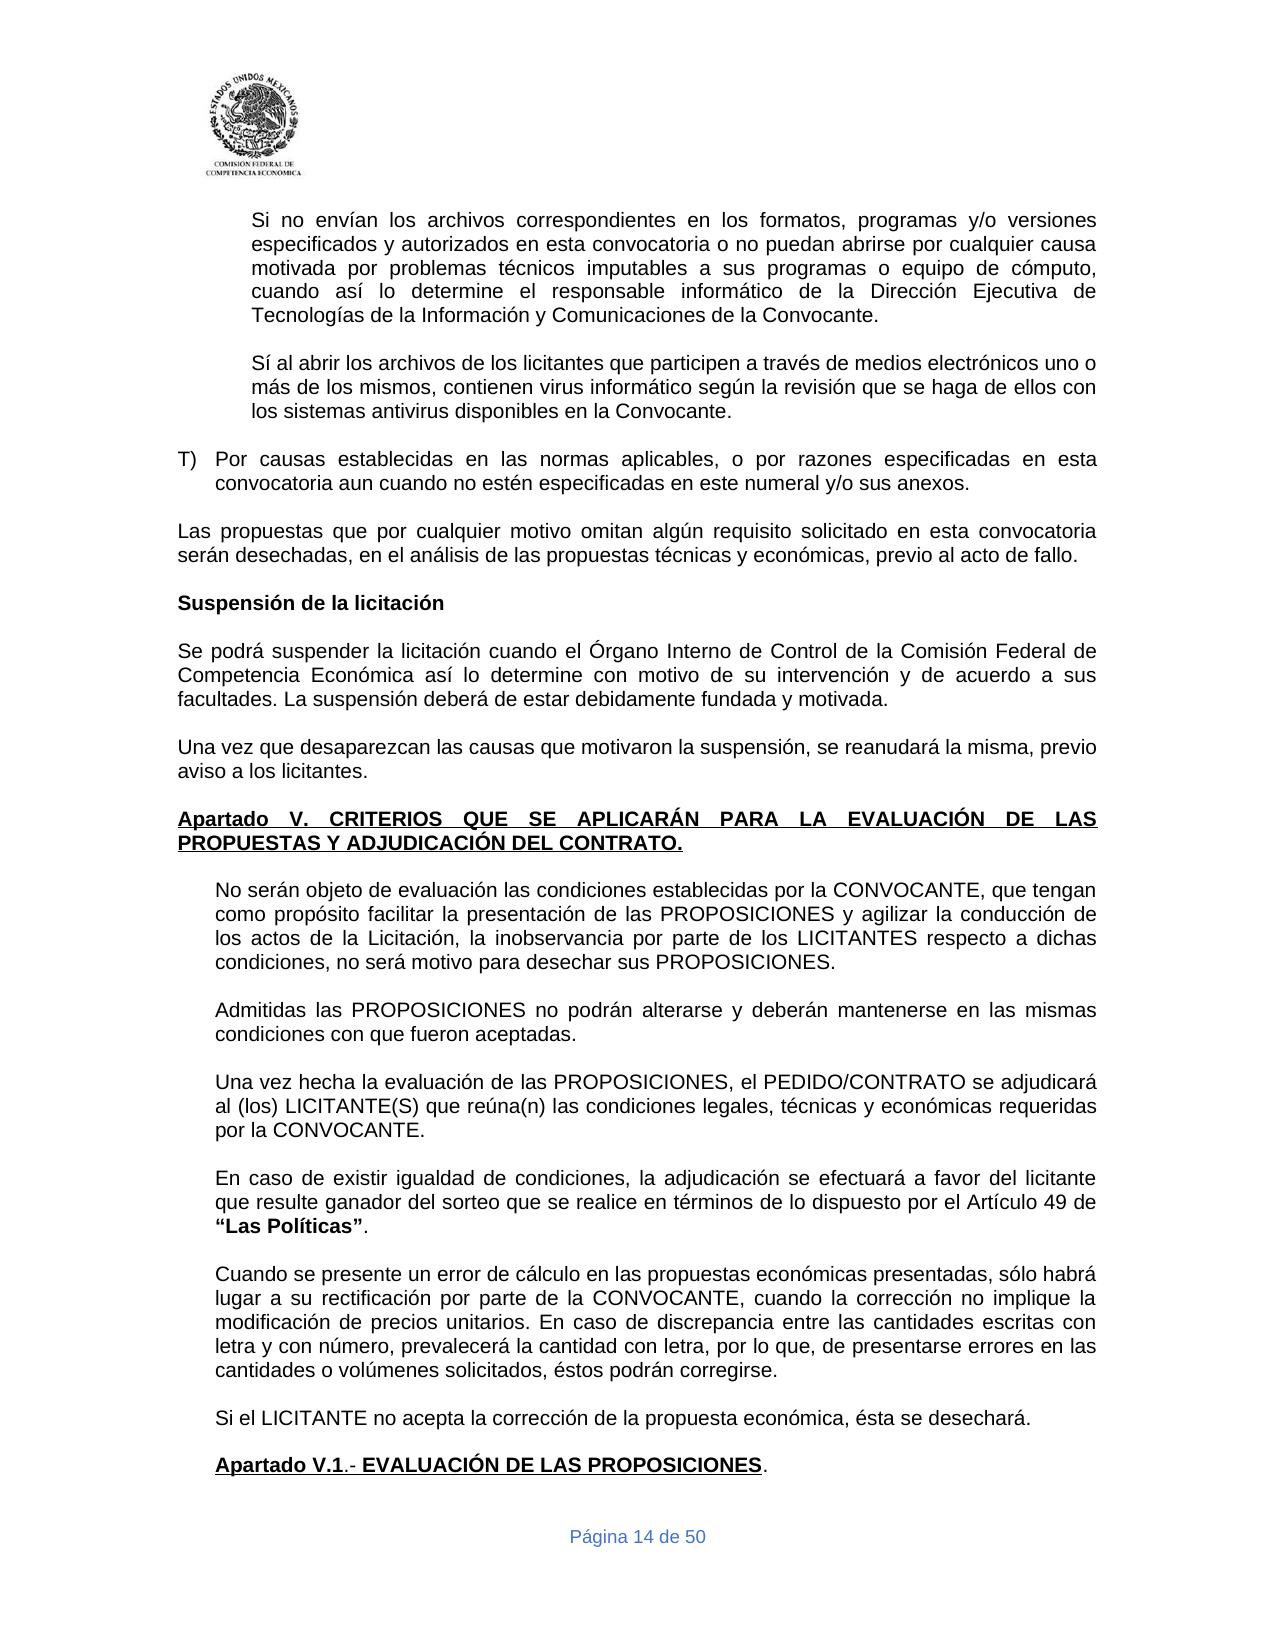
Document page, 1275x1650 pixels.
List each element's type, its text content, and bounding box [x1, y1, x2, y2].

text Una vez que desaparezcan las causas que motivaron la suspensión, se reanudará la misma, previo aviso a los licitantes. [177, 734, 1098, 782]
list Admitidas las PROPOSICIONES no podrán alterarse y deberán mantenerse en las mismas condiciones con que fueron aceptadas. [215, 998, 1098, 1046]
text Se podrá suspender la licitación cuando el Órgano Interno de Control de la Comisión Federal de Competencia Económica así lo determine con motivo de su intervención y de acuerdo a sus facultades. La suspensión deberá de estar debidamente fundada y motivada. [177, 639, 1098, 711]
list Si el LICITANTE no acepta la corrección de la propuesta económica, ésta se desechará. [215, 1405, 1098, 1429]
text Sí al abrir los archivos de los licitantes que participen a través de medios electrónicos uno o más de los mismos, contienen virus informático según la revisión que se haga de ellos con los sistemas antivirus disponibles en la Convocante. [251, 351, 1098, 423]
text Suspensión de la licitación [177, 591, 1098, 615]
list Por causas establecidas en las normas aplicables, o por razones especificadas en esta convocatoria aun cuando no estén especificadas en este numeral y/o sus anexos. [177, 447, 1098, 495]
text Si no envían los archivos correspondientes en los formatos, programas y/o versiones especificados y autorizados en esta convocatoria o no puedan abrirse por cualquier causa motivada por problemas técnicos imputables a sus programas o equipo de cómputo, cuando así lo determine el responsable informático de la Dirección Ejecutiva de Tecnologías de la Información y Comunicaciones de la Convocante. [251, 207, 1098, 327]
list Una vez hecha la evaluación de las PROPOSICIONES, el PEDIDO/CONTRATO se adjudicará al (los) LICITANTE(S) que reúna(n) las condiciones legales, técnicas y económicas requeridas por la CONVOCANTE. [215, 1070, 1098, 1142]
list Apartado V. CRITERIOS QUE SE APLICARÁN PARA LA EVALUACIÓN DE LAS PROPUESTAS Y ADJUDICACIÓN DEL CONTRATO. [177, 828, 1098, 854]
picture [188, 73, 322, 179]
list Apartado V.1.- EVALUACIÓN DE LAS PROPOSICIONES. [215, 1453, 1098, 1477]
list Apartado V. CRITERIOS QUE SE APLICARÁN PARA LA EVALUACIÓN DE LAS PROPUESTAS Y ADJUDICACIÓN DEL CONTRATO. [177, 806, 1098, 827]
list No serán objeto de evaluación las condiciones establecidas por la CONVOCANTE, que tengan como propósito facilitar la presentación de las PROPOSICIONES y agilizar la conducción de los actos de la Licitación, la inobservancia por parte de los LICITANTES respecto a dichas condiciones, no será motivo para desechar sus PROPOSICIONES. [215, 878, 1098, 974]
list En caso de existir igualdad de condiciones, la adjudicación se efectuará a favor del licitante que resulte ganador del sorteo que se realice en términos de lo dispuesto por el Artículo 49 de “Las Políticas”. [215, 1166, 1098, 1238]
list Cuando se presente un error de cálculo en las propuestas económicas presentadas, sólo habrá lugar a su rectificación por parte de la CONVOCANTE, cuando la corrección no implique la modificación de precios unitarios. En caso de discrepancia entre las cantidades escritas con letra y con número, prevalecerá la cantidad con letra, por lo que, de presentarse errores en las cantidades o volúmenes solicitados, éstos podrán corregirse. [215, 1262, 1098, 1381]
text Las propuestas que por cualquier motivo omitan algún requisito solicitado en esta convocatoria serán desechadas, en el análisis de las propuestas técnicas y económicas, previo al acto de fallo. [177, 519, 1098, 567]
